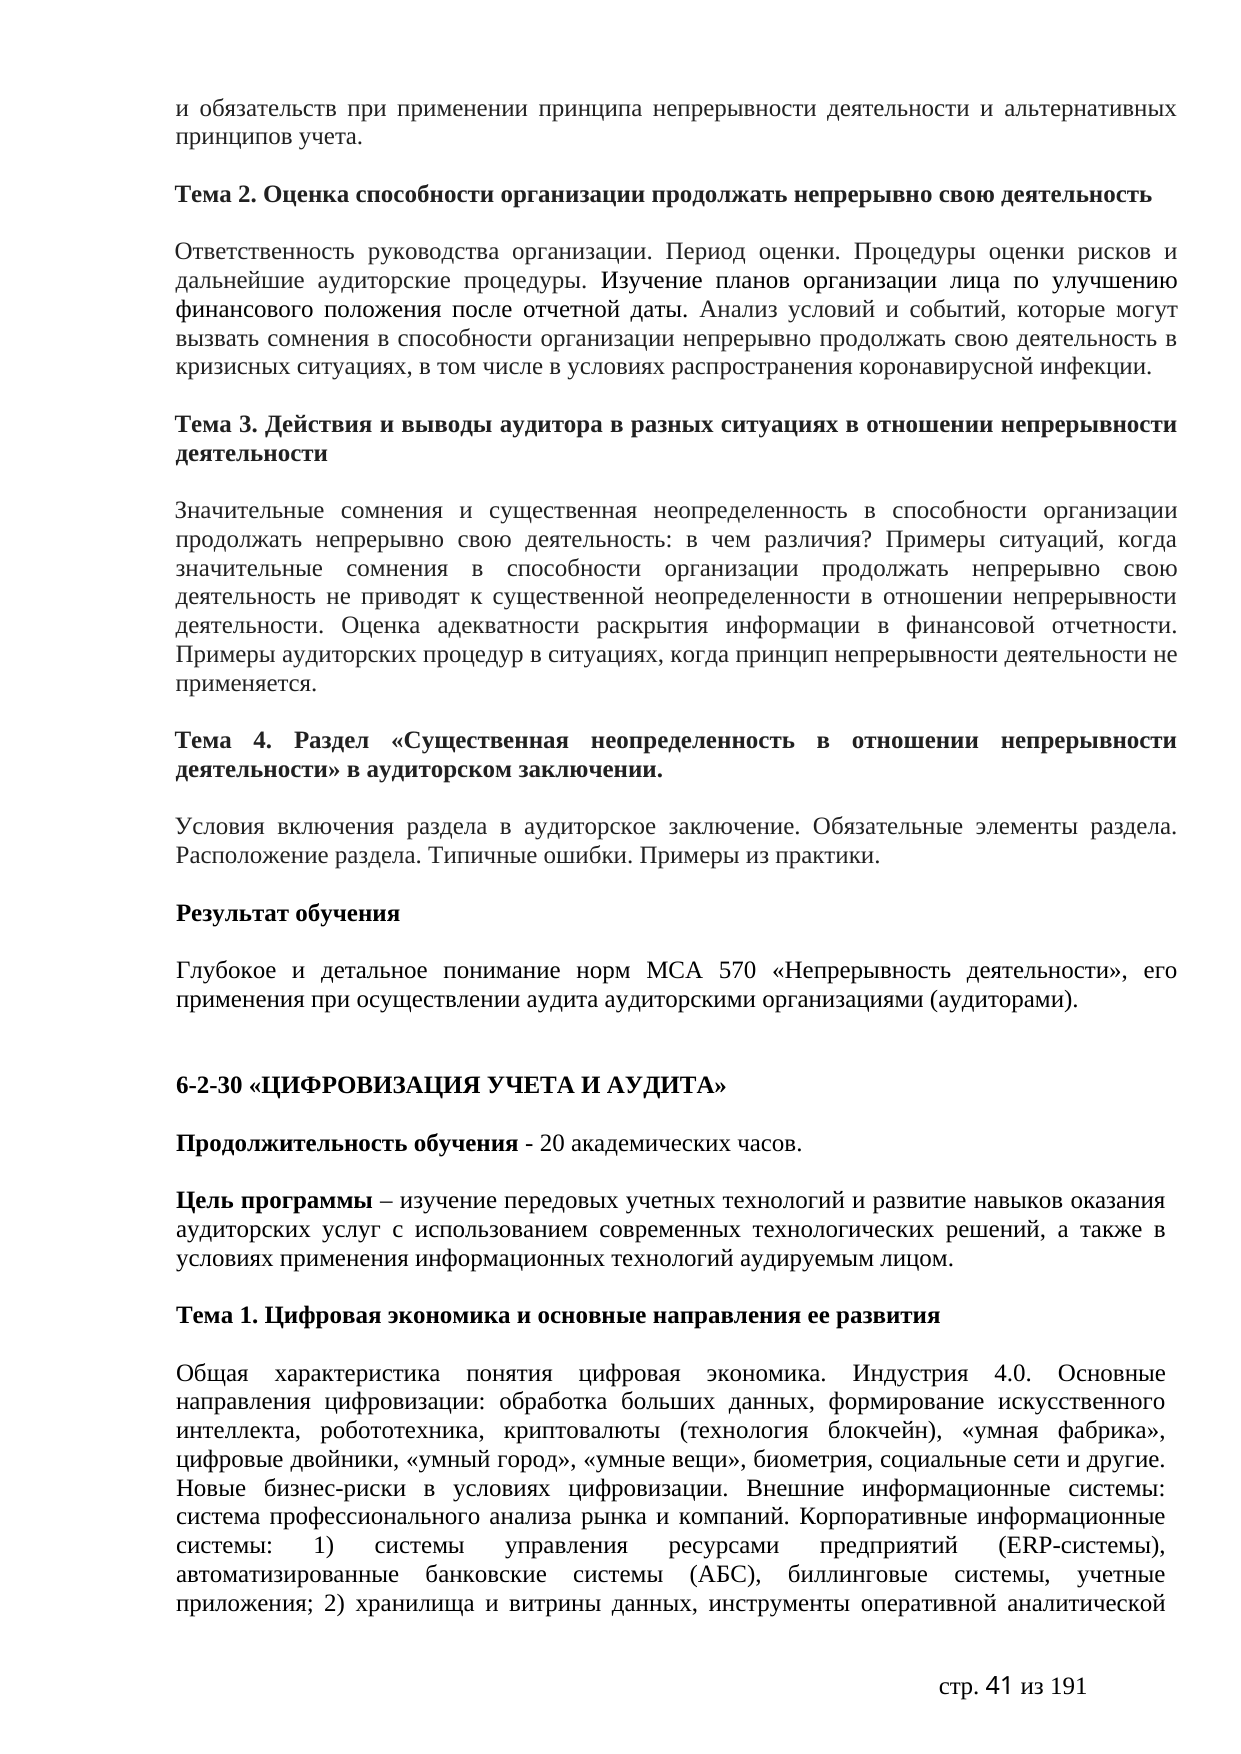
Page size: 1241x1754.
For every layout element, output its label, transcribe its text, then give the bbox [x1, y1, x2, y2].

text Ответственность руководства организации. Период оценки. Процедуры оценки рисков и дальнейшие аудиторские процедуры. Изучение планов организации лица по улучшению финансового положения после отчетной даты. Анализ условий и событий, которые могут вызвать сомнения в способности организации непрерывно продолжать свою деятельность в кризисных ситуациях, в том числе в условиях распространения коронавирусной инфекции. [174, 236, 1178, 380]
text 6-2-30 «ЦИФРОВИЗАЦИЯ УЧЕТА И АУДИТА» [176, 1070, 1166, 1099]
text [174, 93, 1178, 150]
text Тема 1. Цифровая экономика и основные направления ее развития [176, 1300, 1166, 1329]
text Цель программы – изучение передовых учетных технологий и развитие навыков оказания аудиторских услуг с использованием современных технологических решений, а также в условиях применения информационных технологий аудируемым лицом. [176, 1185, 1166, 1271]
text Глубокое и детальное понимание норм МСА 570 «Непрерывность деятельности», его применения при осуществлении аудита аудиторскими организациями (аудиторами). [176, 955, 1178, 1013]
text Тема 4. Раздел «Существенная неопределенность в отношении непрерывности деятельности» в аудиторском заключении. [174, 725, 1178, 783]
text Продолжительность обучения - 20 академических часов. [176, 1128, 1166, 1156]
text Значительные сомнения и существенная неопределенность в способности организации продолжать непрерывно свою деятельность: в чем различия? Примеры ситуаций, когда значительные сомнения в способности организации продолжать непрерывно свою деятельность не приводят к существенной неопределенности в отношении непрерывности деятельности. Оценка адекватности раскрытия информации в финансовой отчетности. Примеры аудиторских процедур в ситуациях, когда принцип непрерывности деятельности не применяется. [174, 495, 1178, 696]
text Тема 3. Действия и выводы аудитора в разных ситуациях в отношении непрерывности деятельности [174, 409, 1178, 466]
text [176, 1358, 1166, 1616]
text Условия включения раздела в аудиторское заключение. Обязательные элементы раздела. Расположение раздела. Типичные ошибки. Примеры из практики. [174, 811, 1178, 869]
text Результат обучения [176, 898, 1178, 926]
text Тема 2. Оценка способности организации продолжать непрерывно свою деятельность [174, 179, 1178, 208]
